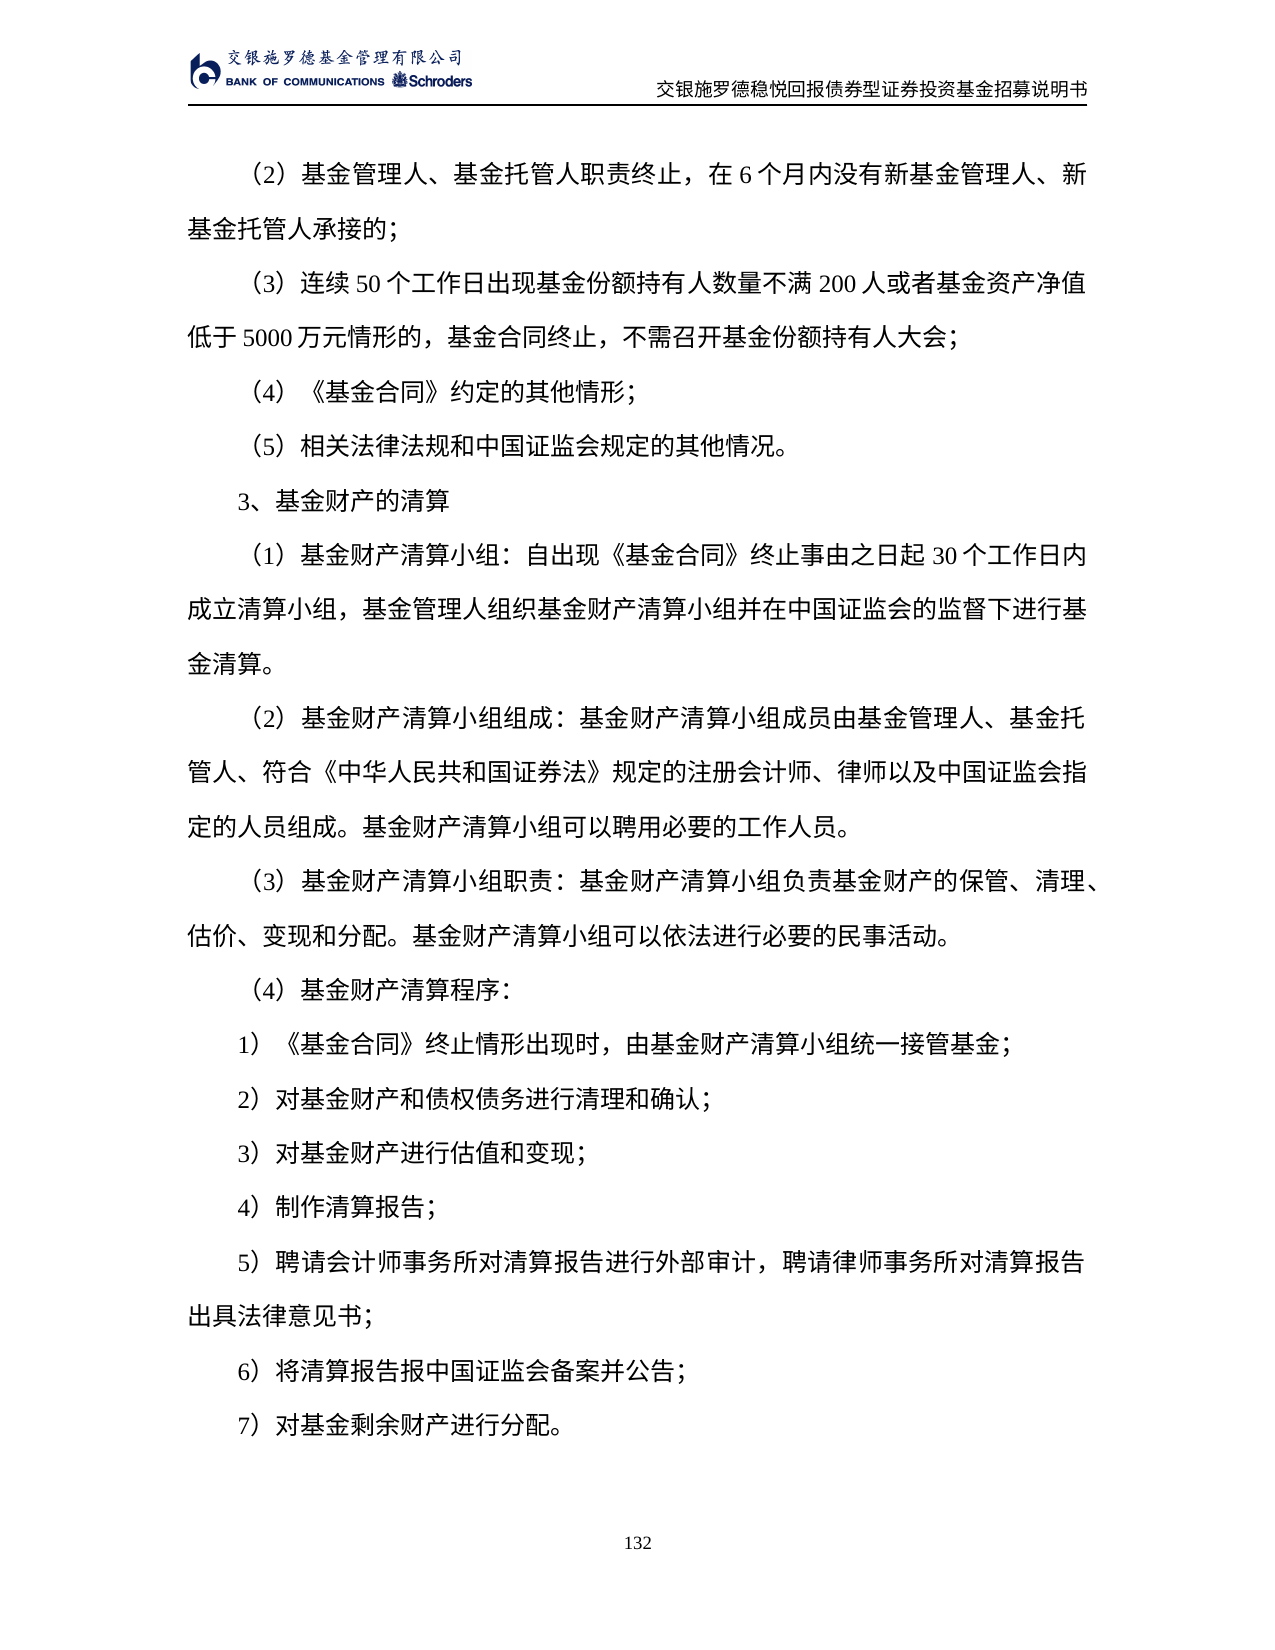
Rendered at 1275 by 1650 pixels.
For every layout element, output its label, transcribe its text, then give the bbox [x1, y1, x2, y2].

text 4）制作清算报告； [187, 1188, 1087, 1224]
text （5）相关法律法规和中国证监会规定的其他情况。 [187, 427, 1087, 463]
text 1）《基金合同》终止情形出现时，由基金财产清算小组统一接管基金； [187, 1025, 1087, 1061]
text （3）基金财产清算小组职责：基金财产清算小组负责基金财产的保管、清理、估价、变现和分配。基金财产清算小组可以依法进行必要的民事活动。 [187, 862, 1087, 952]
picture [190, 50, 472, 89]
text （2）基金管理人、基金托管人职责终止，在6个月内没有新基金管理人、新基金托管人承接的； [187, 155, 1087, 245]
text （4）基金财产清算程序： [187, 970, 1087, 1007]
text （1）基金财产清算小组：自出现《基金合同》终止事由之日起30个工作日内成立清算小组，基金管理人组织基金财产清算小组并在中国证监会的监督下进行基金清算。 [187, 535, 1087, 680]
text 3、基金财产的清算 [187, 481, 1087, 517]
text （3）连续50个工作日出现基金份额持有人数量不满200人或者基金资产净值低于5000万元情形的，基金合同终止，不需召开基金份额持有人大会； [187, 263, 1087, 354]
text 6）将清算报告报中国证监会备案并公告； [187, 1351, 1087, 1387]
text 3）对基金财产进行估值和变现； [187, 1133, 1087, 1170]
text （2）基金财产清算小组组成：基金财产清算小组成员由基金管理人、基金托管人、符合《中华人民共和国证券法》规定的注册会计师、律师以及中国证监会指定的人员组成。基金财产清算小组可以聘用必要的工作人员。 [187, 698, 1087, 843]
text 2）对基金财产和债权债务进行清理和确认； [187, 1079, 1087, 1115]
text 7）对基金剩余财产进行分配。 [187, 1405, 1087, 1442]
text （4）《基金合同》约定的其他情形； [187, 372, 1087, 408]
text 5）聘请会计师事务所对清算报告进行外部审计，聘请律师事务所对清算报告出具法律意见书； [187, 1242, 1087, 1333]
